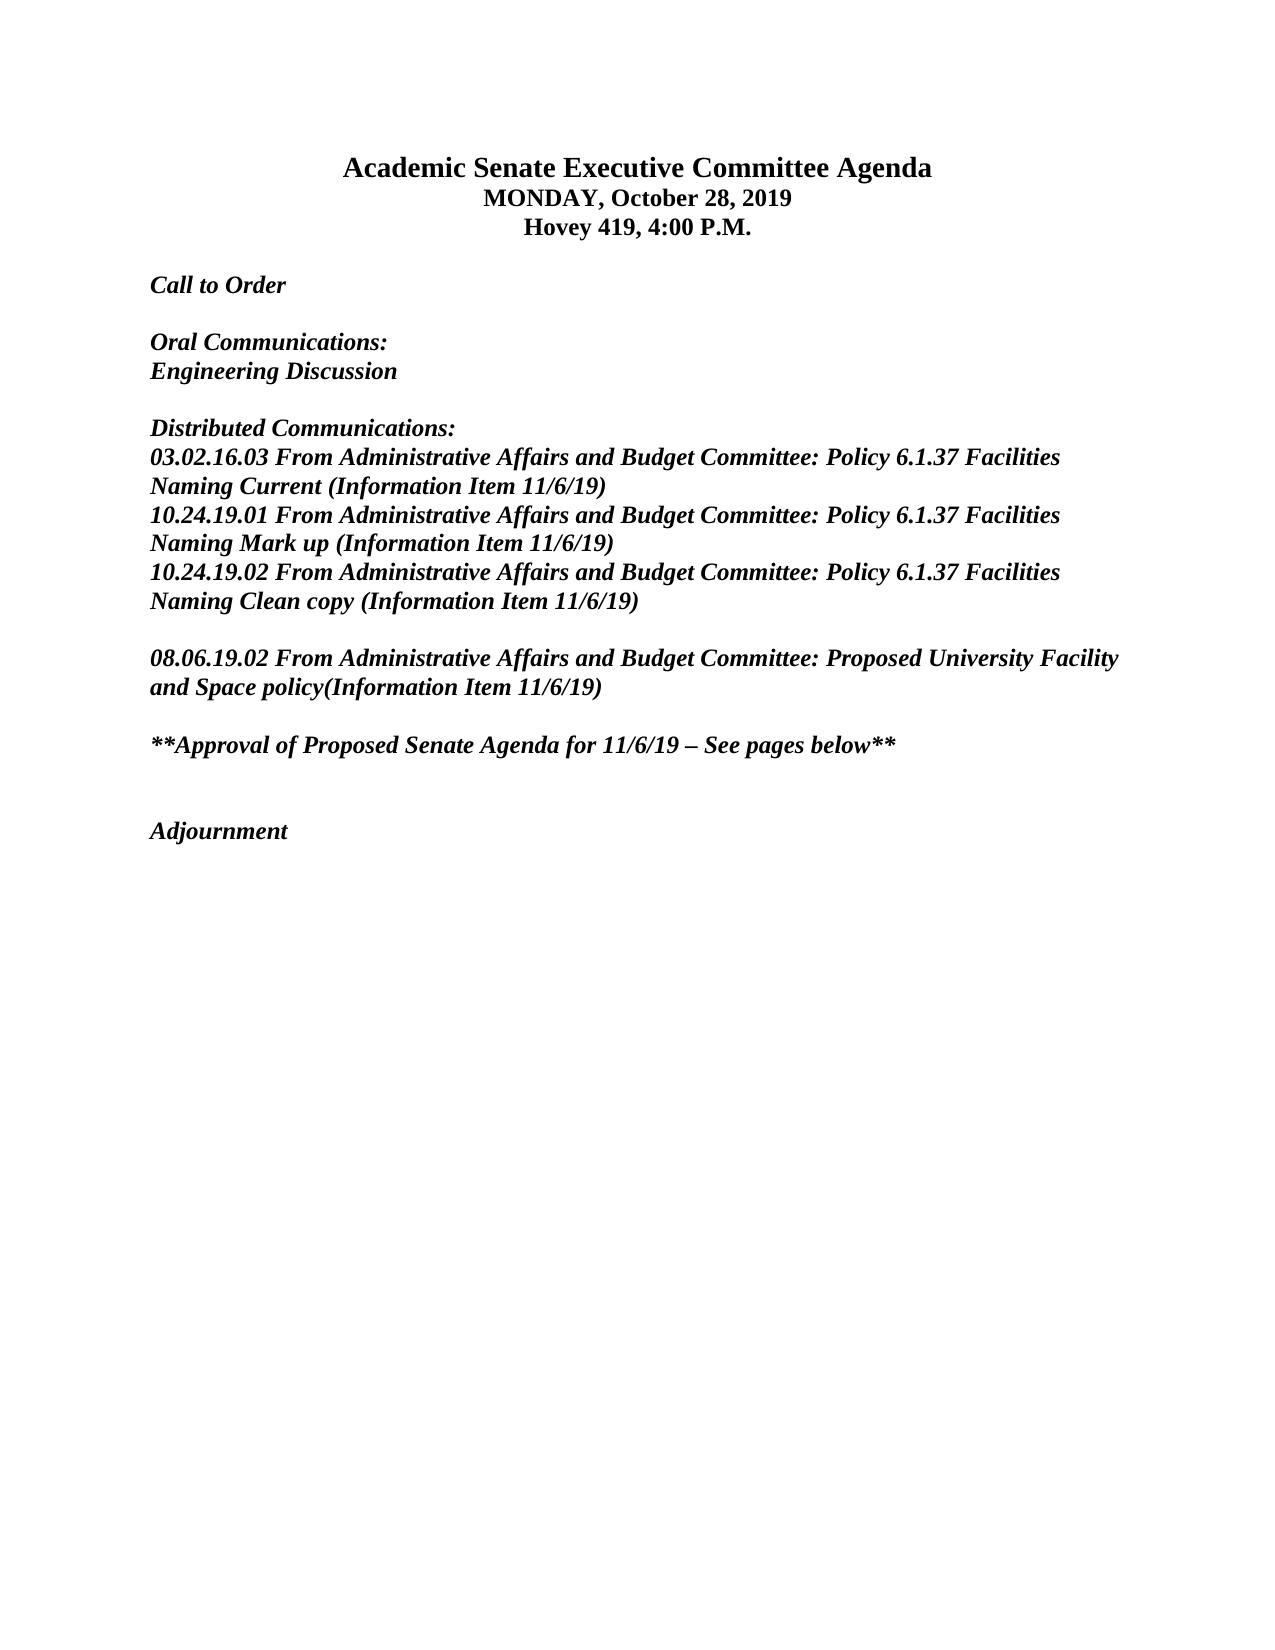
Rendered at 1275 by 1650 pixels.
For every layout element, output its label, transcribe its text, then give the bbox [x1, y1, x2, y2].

text MONDAY, October 28, 2019 [150, 183, 1125, 212]
text Call to Order [150, 270, 1125, 298]
text 08.06.19.02 From Administrative Affairs and Budget Committee: Proposed University Facility and Space policy(Information Item 11/6/19) [150, 643, 1125, 701]
text 10.24.19.01 From Administrative Affairs and Budget Committee: Policy 6.1.37 Facilities Naming Mark up (Information Item 11/6/19) [150, 500, 1125, 557]
text Oral Communications: [150, 327, 1125, 356]
text **Approval of Proposed Senate Agenda for 11/6/19 – See pages below** [150, 730, 1125, 758]
text 10.24.19.02 From Administrative Affairs and Budget Committee: Policy 6.1.37 Facilities Naming Clean copy (Information Item 11/6/19) [150, 557, 1125, 615]
text Engineering Discussion [150, 356, 1125, 385]
text Adjournment [150, 816, 1125, 845]
text Hovey 419, 4:00 P.M. [150, 212, 1125, 241]
text Distributed Communications: [150, 413, 1125, 442]
text Academic Senate Executive Committee Agenda [150, 150, 1125, 183]
text 03.02.16.03 From Administrative Affairs and Budget Committee: Policy 6.1.37 Facilities Naming Current (Information Item 11/6/19) [150, 442, 1125, 500]
